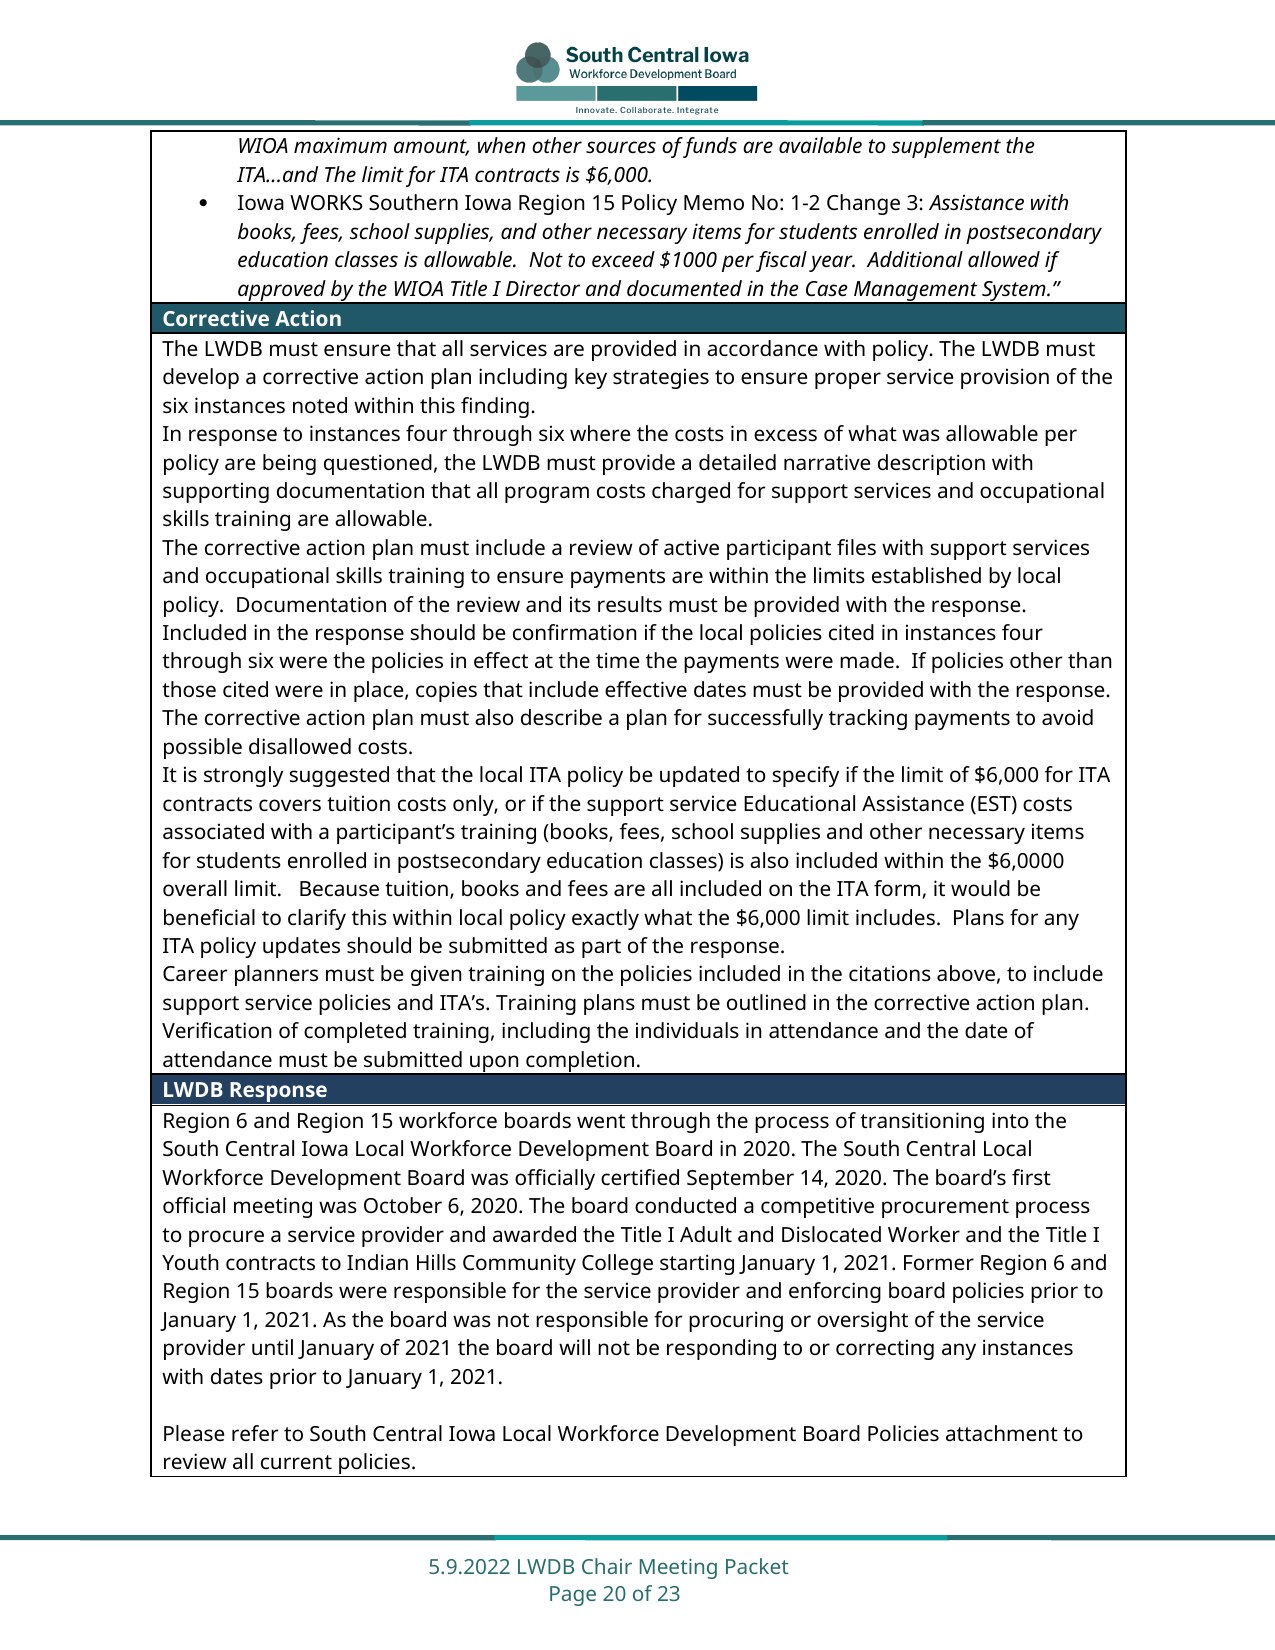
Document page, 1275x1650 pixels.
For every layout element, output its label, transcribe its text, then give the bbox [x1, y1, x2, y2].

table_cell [152, 132, 1125, 302]
picture [509, 32, 764, 120]
table_cell The LWDB must ensure that all services are provided in accordance with policy. The LWDB must develop a corrective action plan including key strategies to ensure proper service provision of the six instances noted within this finding. In response to instances four through six where the costs in excess of what was allowable per policy are being questioned, the LWDB must provide a detailed narrative description with supporting documentation that all program costs charged for support services and occupational skills training are allowable. The corrective action plan must include a review of active participant files with support services and occupational skills training to ensure payments are within the limits established by local policy. Documentation of the review and its results must be provided with the response. Included in the response should be confirmation if the local policies cited in instances four through six were the policies in effect at the time the payments were made. If policies other than those cited were in place, copies that include effective dates must be provided with the response. The corrective action plan must also describe a plan for successfully tracking payments to avoid possible disallowed costs. It is strongly suggested that the local ITA policy be updated to specify if the limit of $6,000 for ITA contracts covers tuition costs only, or if the support service Educational Assistance (EST) costs associated with a participant’s training (books, fees, school supplies and other necessary items for students enrolled in postsecondary education classes) is also included within the $6,0000 overall limit. Because tuition, books and fees are all included on the ITA form, it would be beneficial to clarify this within local policy exactly what the $6,000 limit includes. Plans for any ITA policy updates should be submitted as part of the response. Career planners must be given training on the policies included in the citations above, to include support service policies and ITA’s. Training plans must be outlined in the corrective action plan. Verification of completed training, including the individuals in attendance and the date of attendance must be submitted upon completion. [152, 334, 1125, 1073]
table_cell Corrective Action [152, 304, 1125, 332]
table_cell LWDB Response [152, 1075, 1125, 1104]
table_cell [152, 1106, 1125, 1476]
